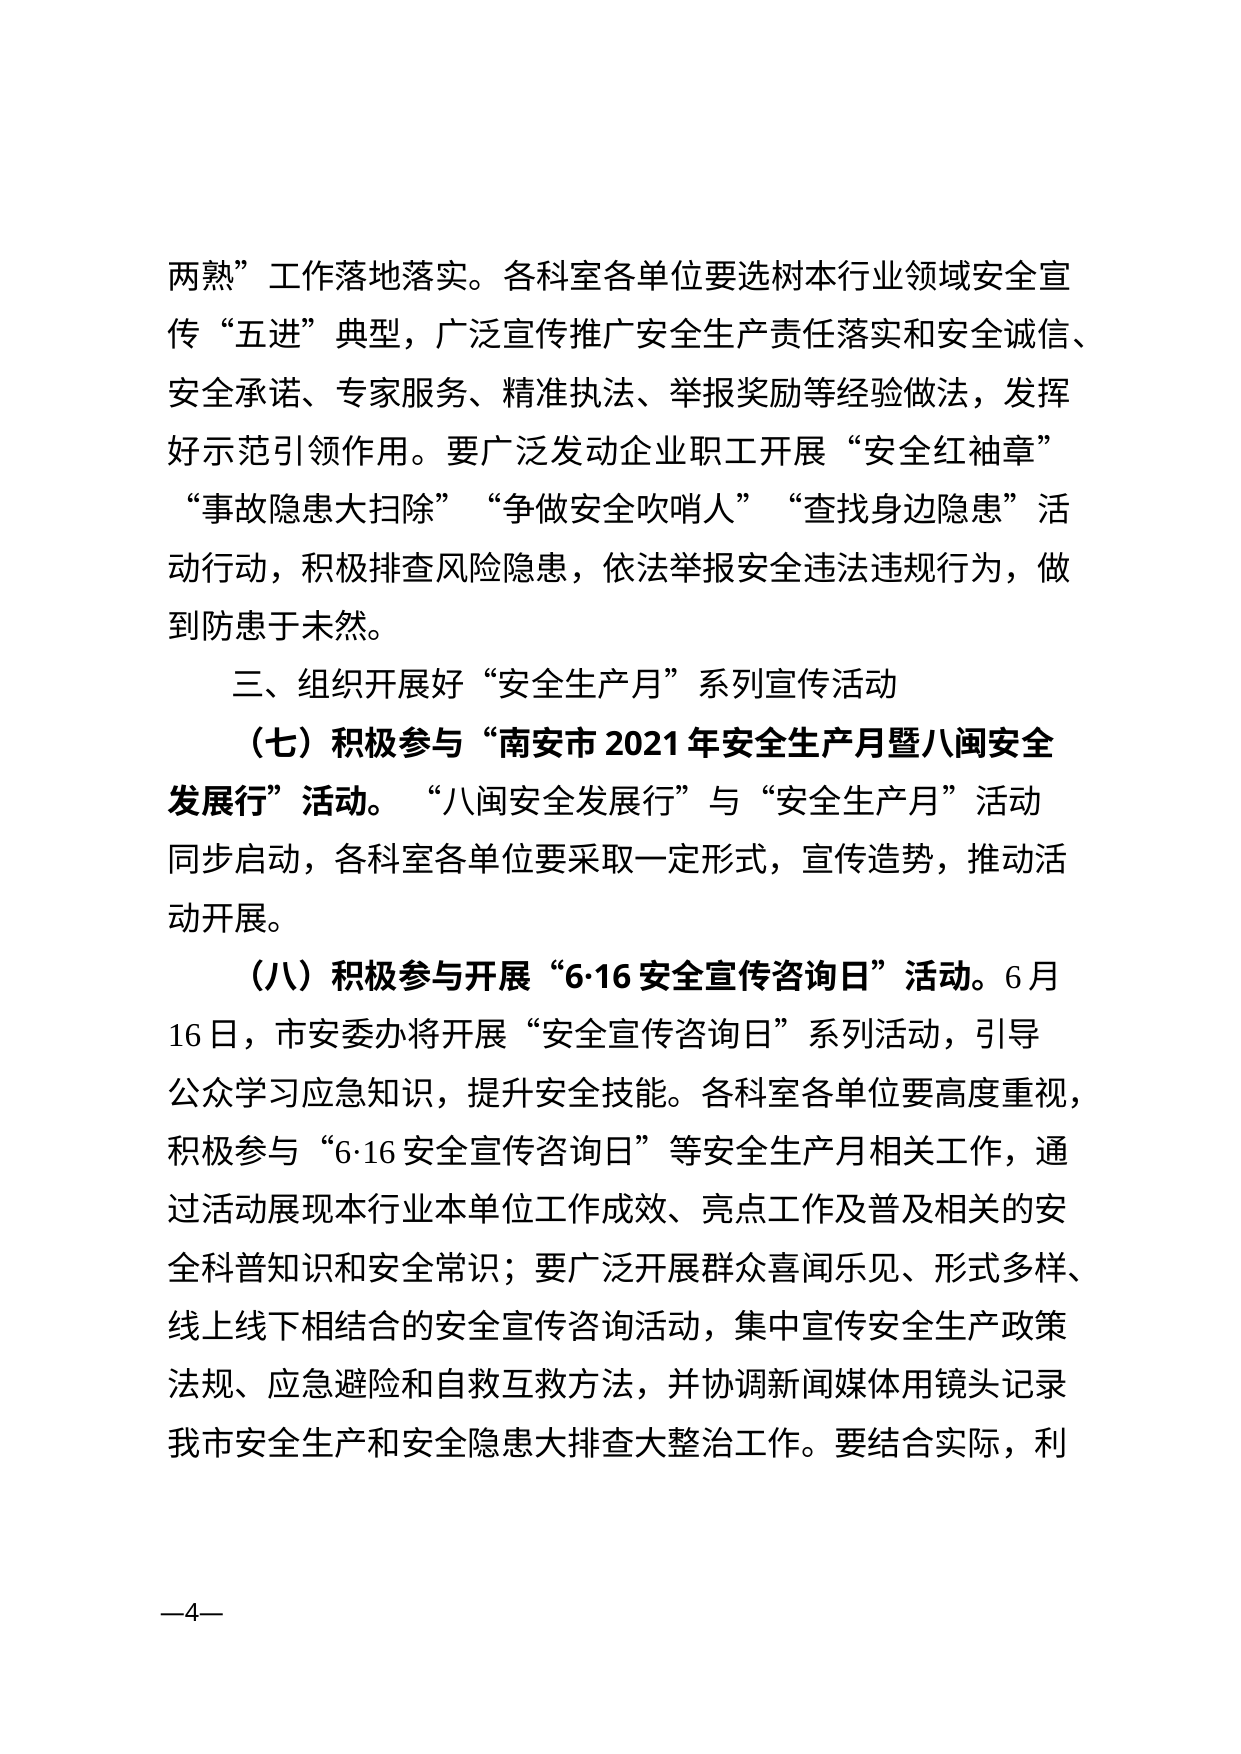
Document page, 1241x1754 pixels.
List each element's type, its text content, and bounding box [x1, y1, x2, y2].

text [168, 242, 1072, 650]
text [168, 942, 1072, 1467]
text （七）积极参与“南安市2021年安全生产月暨八闽安全发展行”活动。 “八闽安全发展行”与“安全生产月”活动同步启动，各科室各单位要采取一定形式，宣传造势，推动活动开展。 [168, 708, 1072, 942]
text 三、组织开展好“安全生产月”系列宣传活动 [168, 650, 1072, 708]
